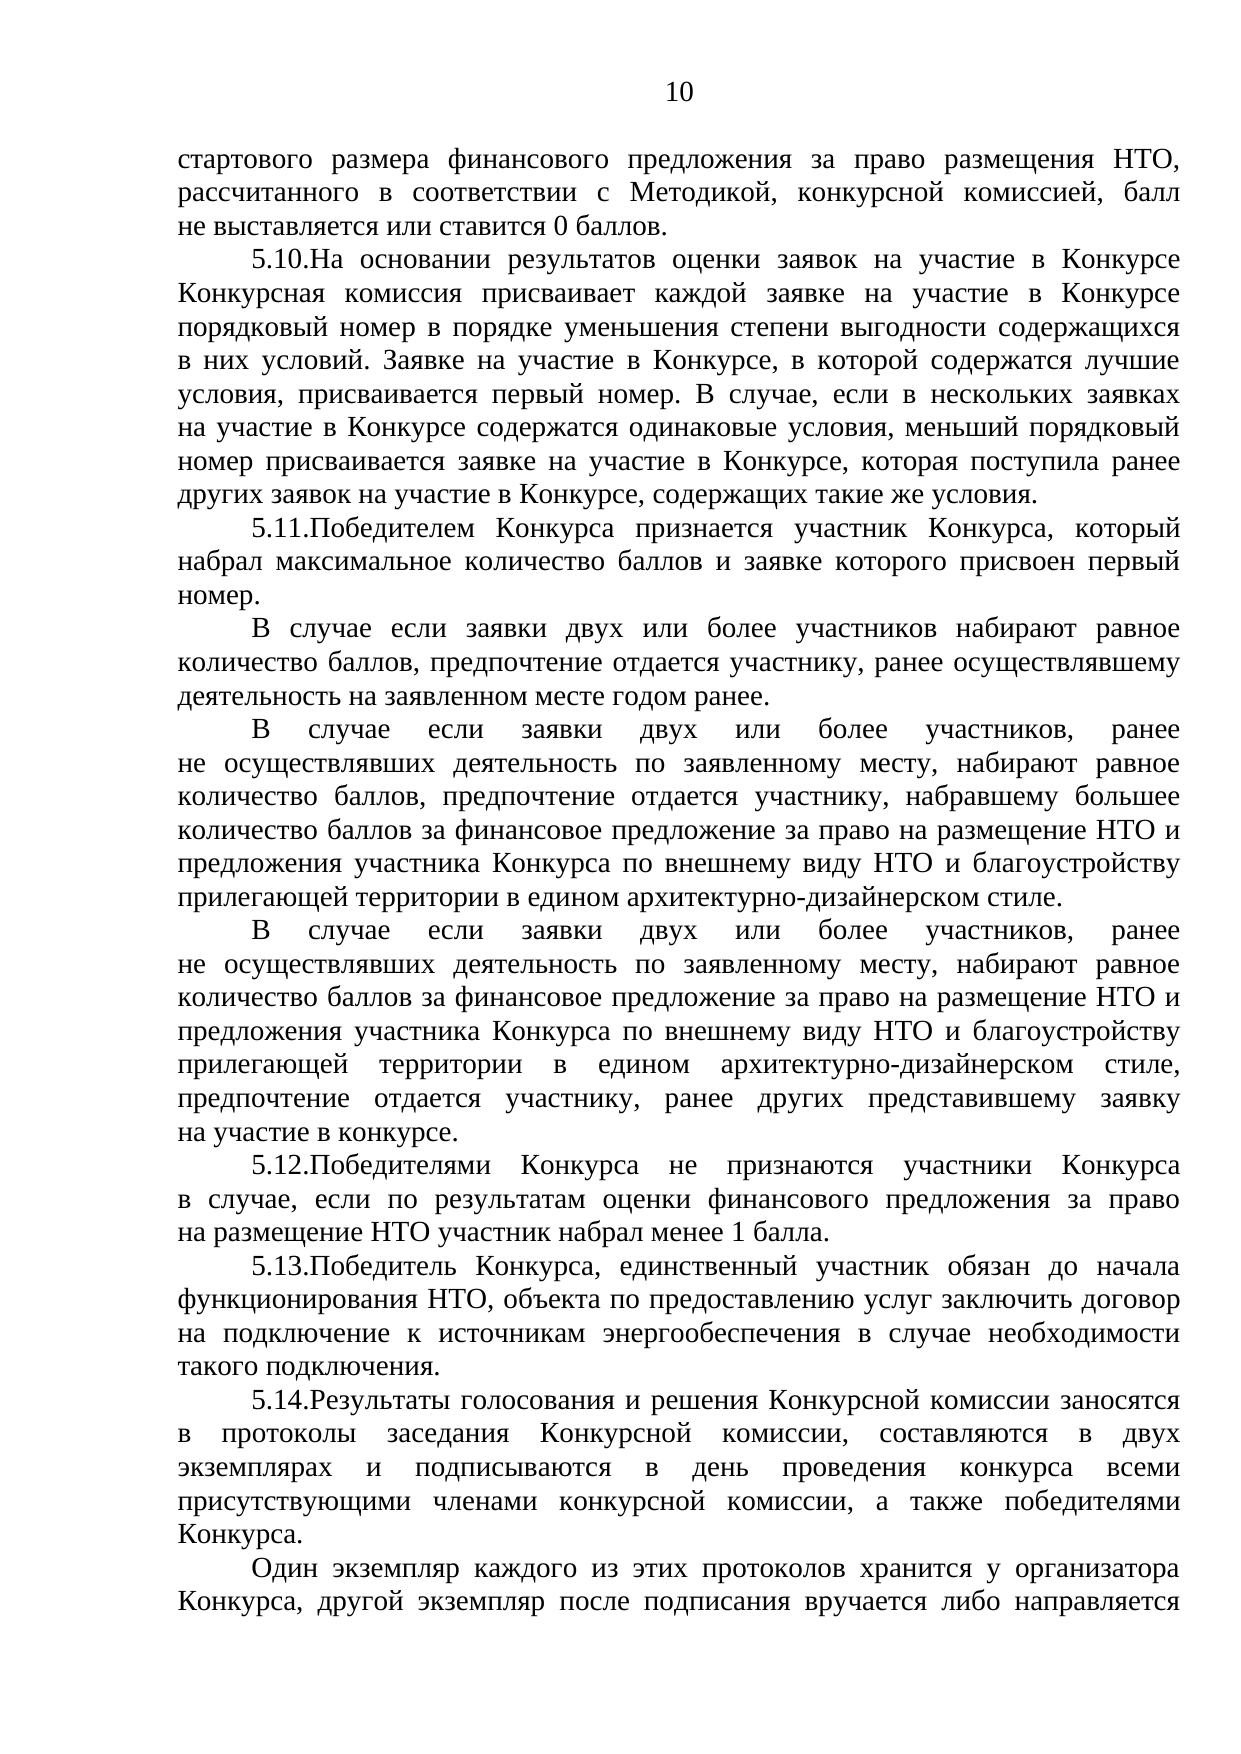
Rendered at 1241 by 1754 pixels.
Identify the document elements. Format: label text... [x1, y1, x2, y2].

text В случае если заявки двух или более участников, ранее не осуществлявших деятельность по заявленному месту, набирают равное количество баллов, предпочтение отдается участнику, набравшему большее количество баллов за финансовое предложение за право на размещение НТО и предложения участника Конкурса по внешнему виду НТО и благоустройству прилегающей территории в едином архитектурно-дизайнерском стиле. [177, 711, 1181, 912]
text В случае если заявки двух или более участников набирают равное количество баллов, предпочтение отдается участнику, ранее осуществлявшему деятельность на заявленном месте годом ранее. [177, 611, 1181, 711]
text 5.12.Победителями Конкурса не признаются участники Конкурса в случае, если по результатам оценки финансового предложения за право на размещение НТО участник набрал менее 1 балла. [177, 1147, 1181, 1248]
text 5.14.Результаты голосования и решения Конкурсной комиссии заносятся в протоколы заседания Конкурсной комиссии, составляются в двух экземплярах и подписываются в день проведения конкурса всеми присутствующими членами конкурсной комиссии, а также победителями Конкурса. [177, 1382, 1181, 1550]
text 5.10.На основании результатов оценки заявок на участие в Конкурсе Конкурсная комиссия присваивает каждой заявке на участие в Конкурсе порядковый номер в порядке уменьшения степени выгодности содержащихся в них условий. Заявке на участие в Конкурсе, в которой содержатся лучшие условия, присваивается первый номер. В случае, если в нескольких заявках на участие в Конкурсе содержатся одинаковые условия, меньший порядковый номер присваивается заявке на участие в Конкурсе, которая поступила ранее других заявок на участие в Конкурсе, содержащих такие же условия. [177, 242, 1181, 510]
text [177, 1550, 1181, 1617]
text В случае если заявки двух или более участников, ранее не осуществлявших деятельность по заявленному месту, набирают равное количество баллов за финансовое предложение за право на размещение НТО и предложения участника Конкурса по внешнему виду НТО и благоустройству прилегающей территории в едином архитектурно-дизайнерском стиле, предпочтение отдается участнику, ранее других представившему заявку на участие в конкурсе. [177, 912, 1181, 1147]
text 5.13.Победитель Конкурса, единственный участник обязан до начала функционирования НТО, объекта по предоставлению услуг заключить договор на подключение к источникам энергообеспечения в случае необходимости такого подключения. [177, 1248, 1181, 1382]
text 5.11.Победителем Конкурса признается участник Конкурса, который набрал максимальное количество баллов и заявке которого присвоен первый номер. [177, 510, 1181, 611]
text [177, 141, 1181, 242]
